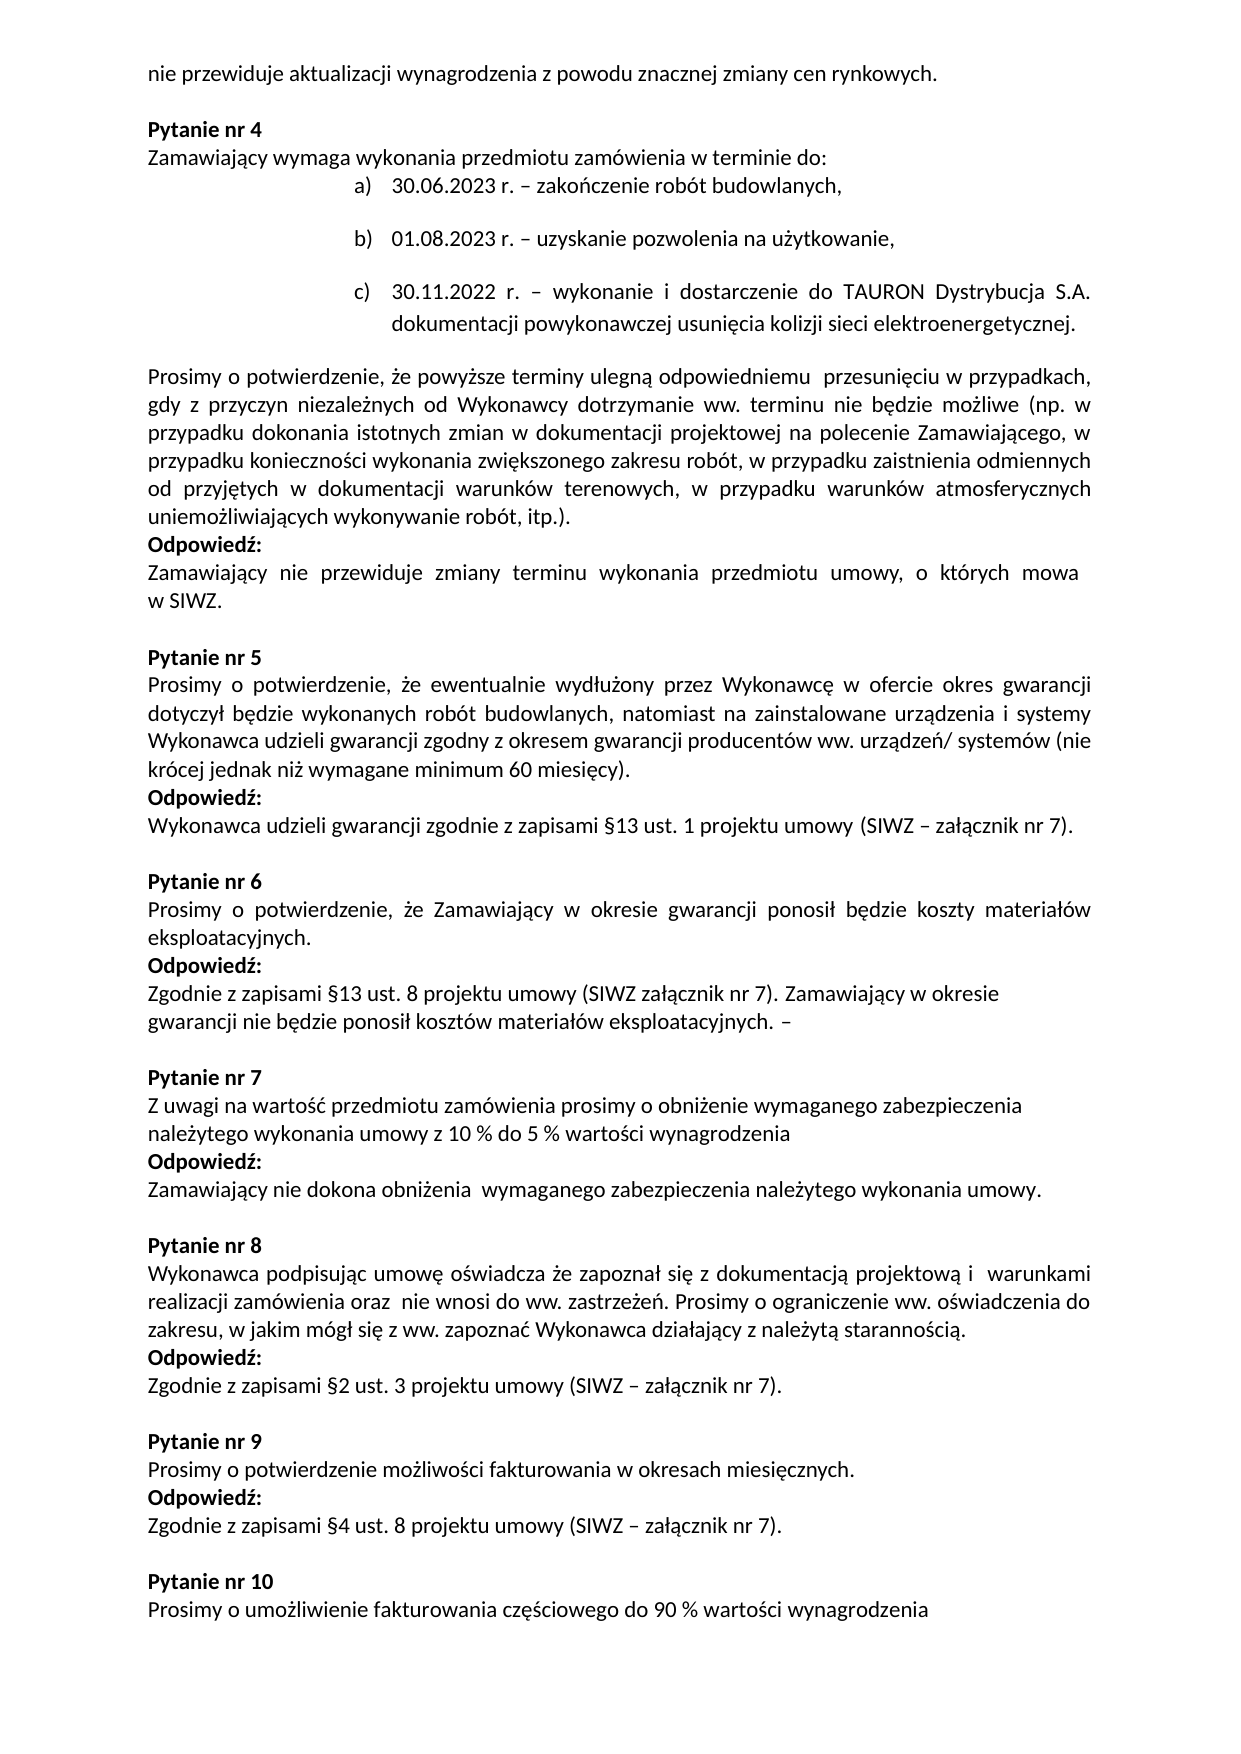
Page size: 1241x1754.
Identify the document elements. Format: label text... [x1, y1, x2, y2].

text Prosimy o potwierdzenie, że ewentualnie wydłużony przez Wykonawcę w ofercie okres gwarancji dotyczył będzie wykonanych robót budowlanych, natomiast na zainstalowane urządzenia i systemy Wykonawca udzieli gwarancji zgodny z okresem gwarancji producentów ww. urządzeń/ systemów (nie krócej jednak niż wymagane minimum 60 miesięcy). [148, 671, 1092, 783]
text Zgodnie z zapisami §13 ust. 8 projektu umowy (SIWZ załącznik nr 7). Zamawiający w okresie gwarancji nie będzie ponosił kosztów materiałów eksploatacyjnych. – [148, 979, 1092, 1035]
text Zamawiający nie dokona obniżenia wymaganego zabezpieczenia należytego wykonania umowy. [148, 1175, 1092, 1203]
text Zamawiający nie przewiduje zmiany terminu wykonania przedmiotu umowy, o których mowa w SIWZ. [148, 558, 1092, 614]
text Pytanie nr 10 [148, 1567, 1092, 1595]
text Odpowiedź: [148, 1343, 1092, 1371]
text Pytanie nr 7 [148, 1063, 1092, 1091]
text Pytanie nr 5 [148, 643, 1092, 671]
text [148, 59, 1092, 87]
list 30.06.2023 r. – zakończenie robót budowlanych, [354, 171, 1092, 199]
text Odpowiedź: [148, 531, 1092, 558]
text Pytanie nr 8 [148, 1231, 1092, 1259]
text Z uwagi na wartość przedmiotu zamówienia prosimy o obniżenie wymaganego zabezpieczenia należytego wykonania umowy z 10 % do 5 % wartości wynagrodzenia [148, 1091, 1092, 1147]
text Prosimy o potwierdzenie możliwości fakturowania w okresach miesięcznych. [148, 1455, 1092, 1483]
text Odpowiedź: [148, 783, 1092, 811]
text Prosimy o potwierdzenie, że Zamawiający w okresie gwarancji ponosił będzie koszty materiałów eksploatacyjnych. [148, 895, 1092, 951]
text Prosimy o potwierdzenie, że powyższe terminy ulegną odpowiedniemu przesunięciu w przypadkach, gdy z przyczyn niezależnych od Wykonawcy dotrzymanie ww. terminu nie będzie możliwe (np. w przypadku dokonania istotnych zmian w dokumentacji projektowej na polecenie Zamawiającego, w przypadku konieczności wykonania zwiększonego zakresu robót, w przypadku zaistnienia odmiennych od przyjętych w dokumentacji warunków terenowych, w przypadku warunków atmosferycznych uniemożliwiających wykonywanie robót, itp.). [148, 362, 1092, 531]
text Odpowiedź: [148, 1483, 1092, 1511]
text Zamawiający wymaga wykonania przedmiotu zamówienia w terminie do: [148, 143, 1092, 171]
list 30.11.2022 r. – wykonanie i dostarczenie do TAURON Dystrybucja S.A. dokumentacji powykonawczej usunięcia kolizji sieci elektroenergetycznej. [354, 277, 1092, 337]
text Odpowiedź: [148, 1147, 1092, 1175]
text Zgodnie z zapisami §2 ust. 3 projektu umowy (SIWZ – załącznik nr 7). [148, 1371, 1092, 1399]
text Wykonawca podpisując umowę oświadcza że zapoznał się z dokumentacją projektową i warunkami realizacji zamówienia oraz nie wnosi do ww. zastrzeżeń. Prosimy o ograniczenie ww. oświadczenia do zakresu, w jakim mógł się z ww. zapoznać Wykonawca działający z należytą starannością. [148, 1259, 1092, 1343]
text Prosimy o umożliwienie fakturowania częściowego do 90 % wartości wynagrodzenia [148, 1595, 1092, 1623]
text Pytanie nr 6 [148, 867, 1092, 895]
text Odpowiedź: [148, 951, 1092, 979]
text Pytanie nr 9 [148, 1427, 1092, 1455]
list 01.08.2023 r. – uzyskanie pozwolenia na użytkowanie, [354, 224, 1092, 252]
text Wykonawca udzieli gwarancji zgodnie z zapisami §13 ust. 1 projektu umowy (SIWZ – załącznik nr 7). [148, 811, 1092, 839]
text Zgodnie z zapisami §4 ust. 8 projektu umowy (SIWZ – załącznik nr 7). [148, 1511, 1092, 1539]
text Pytanie nr 4 [148, 115, 1092, 143]
